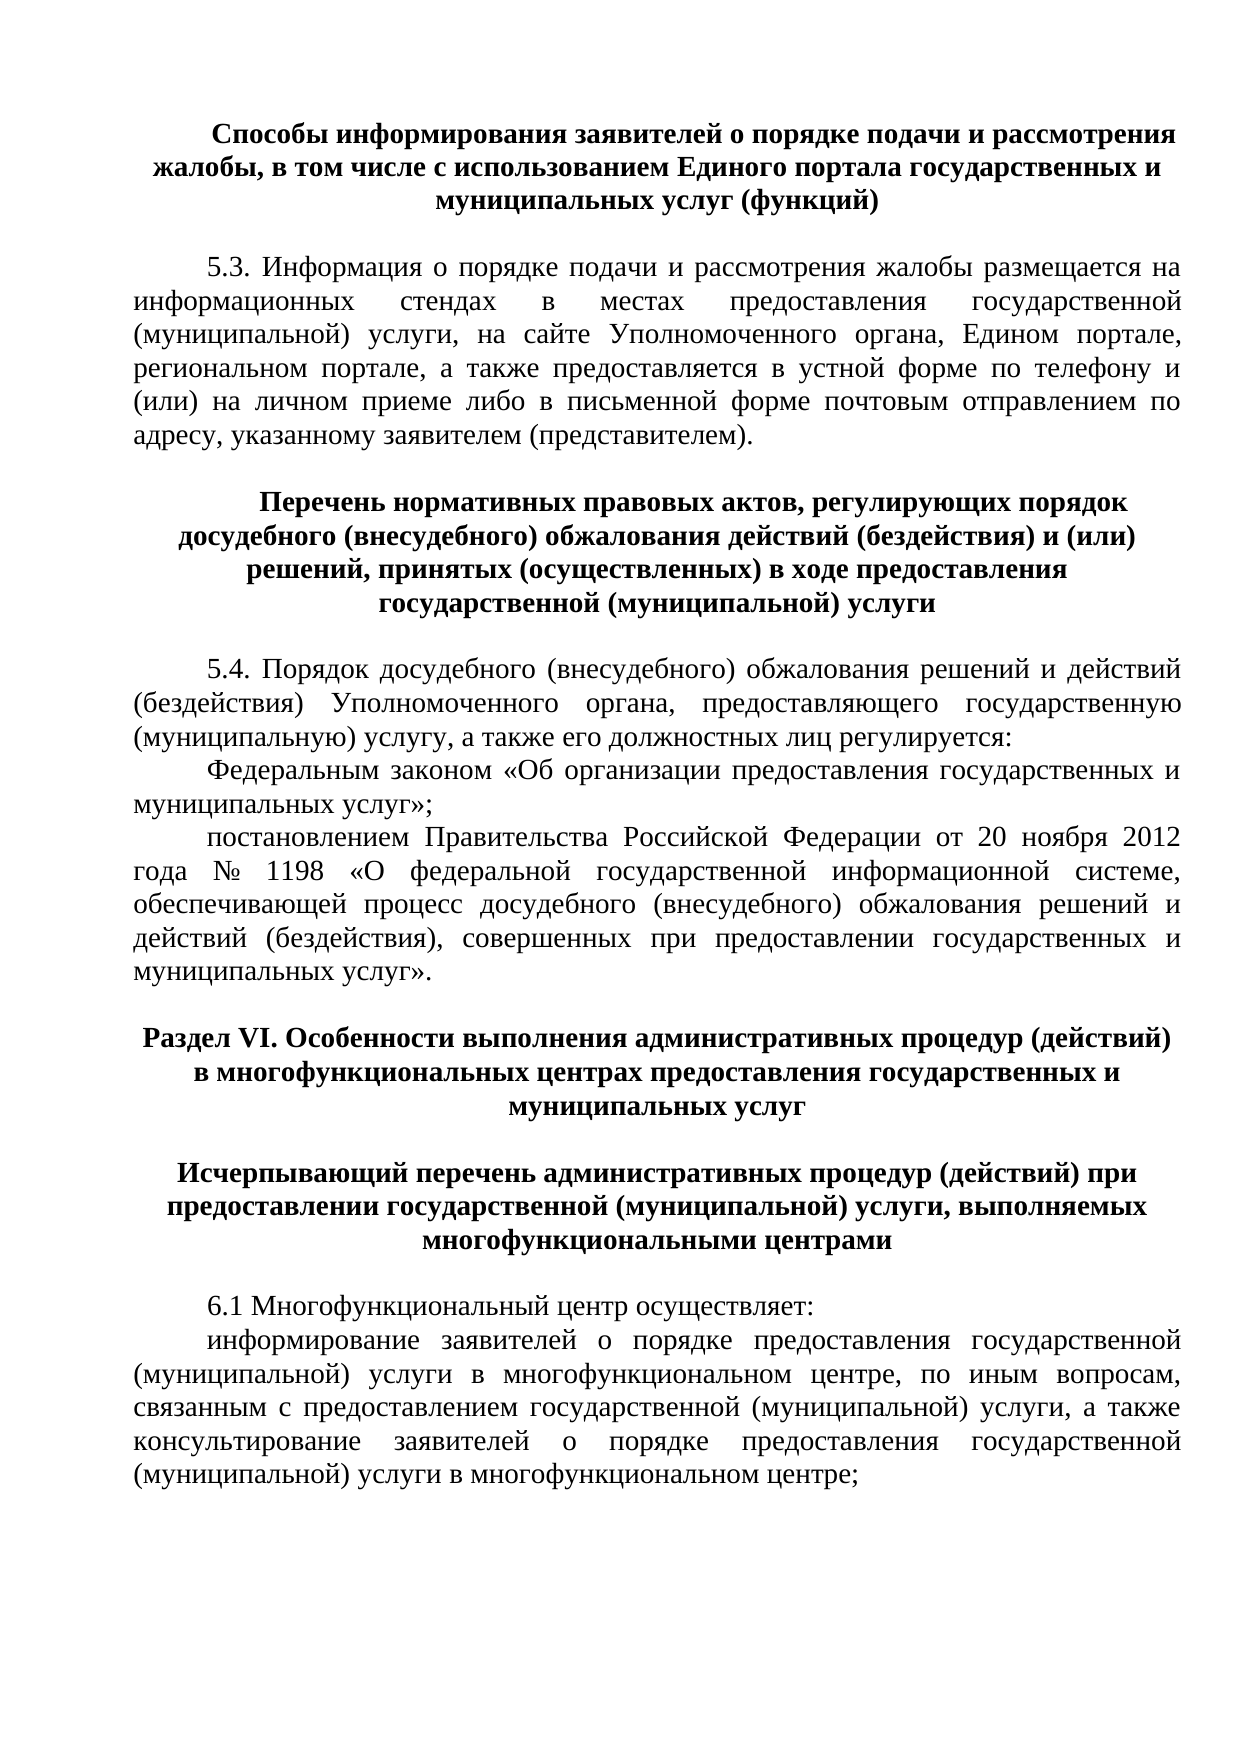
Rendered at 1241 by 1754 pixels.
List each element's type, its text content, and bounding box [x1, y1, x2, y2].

text Исчерпывающий перечень административных процедур (действий) при предоставлении государственной (муниципальной) услуги, выполняемых многофункциональными центрами [166, 1155, 1148, 1255]
subtitle Раздел VI. Особенности выполнения административных процедур (действий) в многофункциональных центрах предоставления государственных и муниципальных услуг [138, 1021, 1176, 1121]
subtitle Способы информирования заявителей о порядке подачи и рассмотрения жалобы, в том числе с использованием Единого портала государственных и [153, 116, 1178, 183]
text постановлением Правительства Российской Федерации от 20 ноября 2012 года № 1198 «О федеральной государственной информационной системе, обеспечивающей процесс досудебного (внесудебного) обжалования решений и действий (бездействия), совершенных при предоставлении государственных и муниципальных услуг». [133, 819, 1181, 987]
text муниципальных услуг (функций) [435, 183, 1205, 216]
text решений, принятых (осуществленных) в ходе предоставления государственной (муниципальной) услуги [246, 552, 1069, 619]
text 6.1 Многофункциональный центр осуществляет: [207, 1289, 1205, 1322]
list Информация о порядке подачи и рассмотрения жалобы размещается на информационных стендах в местах предоставления государственной (муниципальной) услуги, на сайте Уполномоченного органа, Едином портале, региональном портале, а также предоставляется в устной форме по телефону и (или) на личном приеме либо в письменной форме почтовым отправлением по адресу, указанному заявителем (представителем). [133, 249, 1182, 450]
list Порядок досудебного (внесудебного) обжалования решений и действий (бездействия) Уполномоченного органа, предоставляющего государственную (муниципальную) услугу, а также его должностных лиц регулируется: [133, 652, 1182, 752]
text информирование заявителей о порядке предоставления государственной (муниципальной) услуги в многофункциональном центре, по иным вопросам, связанным с предоставлением государственной (муниципальной) услуги, а также консультирование заявителей о порядке предоставления государственной (муниципальной) услуги в многофункциональном центре; [133, 1322, 1182, 1490]
text Федеральным законом «Об организации предоставления государственных и муниципальных услуг»; [133, 752, 1181, 819]
subtitle Перечень нормативных правовых актов, регулирующих порядок досудебного (внесудебного) обжалования действий (бездействия) и (или) [178, 484, 1205, 551]
